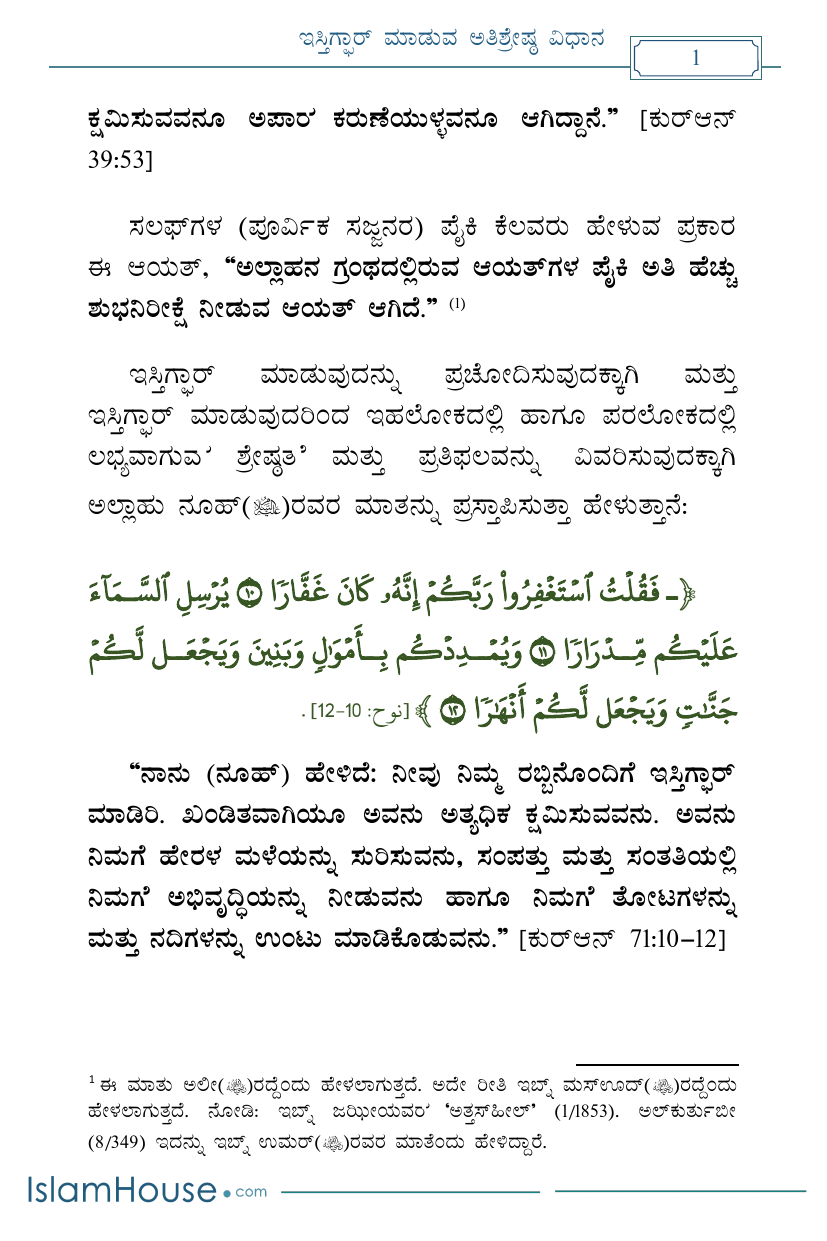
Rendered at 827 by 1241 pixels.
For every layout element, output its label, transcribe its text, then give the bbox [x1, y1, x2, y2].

picture [548, 1170, 807, 1208]
picture [20, 1171, 541, 1209]
text ﴿ فَقُلۡتُ ٱسۡتَغۡفِرُواْ رَبَّكُمۡ إِنَّهُۥ كَانَ غَفَّارٗا ١٠ يُرۡسِلِ ٱلسَّمَآءَ عَلَيۡكُم مِّدۡرَارٗا ١١ وَيُمۡدِدۡكُم بِأَمۡوَٰلٖ وَبَنِينَ وَيَجۡعَل لَّكُمۡ جَنَّٰتٖ وَيَجۡعَل لَّكُمۡ أَنۡهَٰرٗا ١٢ ﴾ [نوح: 10-12] . [89, 562, 738, 737]
text “£Á£ÀÄ (£ÀÆºï) ºÉÃ½zÉ: ¤ÃªÀÅ ¤ªÀÄä gÀ©â£ÉÆA¢UÉ E¹ÛUÁágï ªÀiÁrj. RArvÀªÁVAiÀÄÆ CªÀ£ÀÄ CvÀå¢üPÀ PÀë«Ä¸ÀÄªÀªÀ£ÀÄ. CªÀ£ÀÄ ¤ªÀÄUÉ ºÉÃgÀ¼À ªÀÄ¼ÉAiÀÄ£ÀÄß ¸ÀÄj¸ÀÄªÀ£ÀÄ, ¸ÀA¥ÀvÀÄÛ ªÀÄvÀÄÛ ¸ÀAvÀwAiÀÄ°è ¤ªÀÄUÉ C©üªÀÈ¢ÞAiÀÄ£ÀÄß ¤ÃqÀÄªÀ£ÀÄ ºÁUÀÆ ¤ªÀÄUÉ vÉÆÃlUÀ¼À£ÀÄß ªÀÄvÀÄÛ £À¢UÀ¼À£ÀÄß GAlÄ ªÀiÁrPÉÆqÀÄªÀ£ÀÄ.” [PÀÄgïD£ï 71:10-12] [89, 762, 738, 962]
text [89, 107, 738, 184]
text ¸À®¥sïUÀ¼À (¥ÀÇ«ðPÀ ¸ÀdÓ£ÀgÀ) ¥ÉÊQ PÉ®ªÀgÀÄ ºÉÃ¼ÀÄªÀ ¥ÀæPÁgÀ F DAiÀÄvï, “C¯ÁèºÀ£À UÀæAxÀzÀ°ègÀÄªÀ DAiÀÄvïUÀ¼À ¥ÉÊQ Cw ºÉZÀÄÑ ±ÀÄ¨sÀ¤jÃPÉë ¤ÃqÀÄªÀ DAiÀÄvï DVzÉ.” () [89, 214, 738, 332]
text E¹ÛUÁágï ªÀiÁqÀÄªÀÅzÀ£ÀÄß ¥ÀæZÉÆÃ¢¸ÀÄªÀÅzÀPÁÌV ªÀÄvÀÄÛ E¹ÛUÁágï ªÀiÁqÀÄªÀÅzÀjAzÀ EºÀ¯ÉÆÃPÀzÀ°è ºÁUÀÆ ¥ÀgÀ¯ÉÆÃPÀzÀ°è ®¨sÀåªÁUÀÄªÀ ±ÉæÃµÀ×vÉ ªÀÄvÀÄÛ ¥Àæw¥sÀ®ªÀ£ÀÄß «ªÀj¸ÀÄªÀÅzÀPÁÌV C¯ÁèºÀÄ £ÀÆºï()gÀªÀgÀ ªÀiÁvÀ£ÀÄß ¥Àæ¸ÁÛ¦¸ÀÄvÁÛ ºÉÃ¼ÀÄvÁÛ£É: [89, 363, 738, 530]
